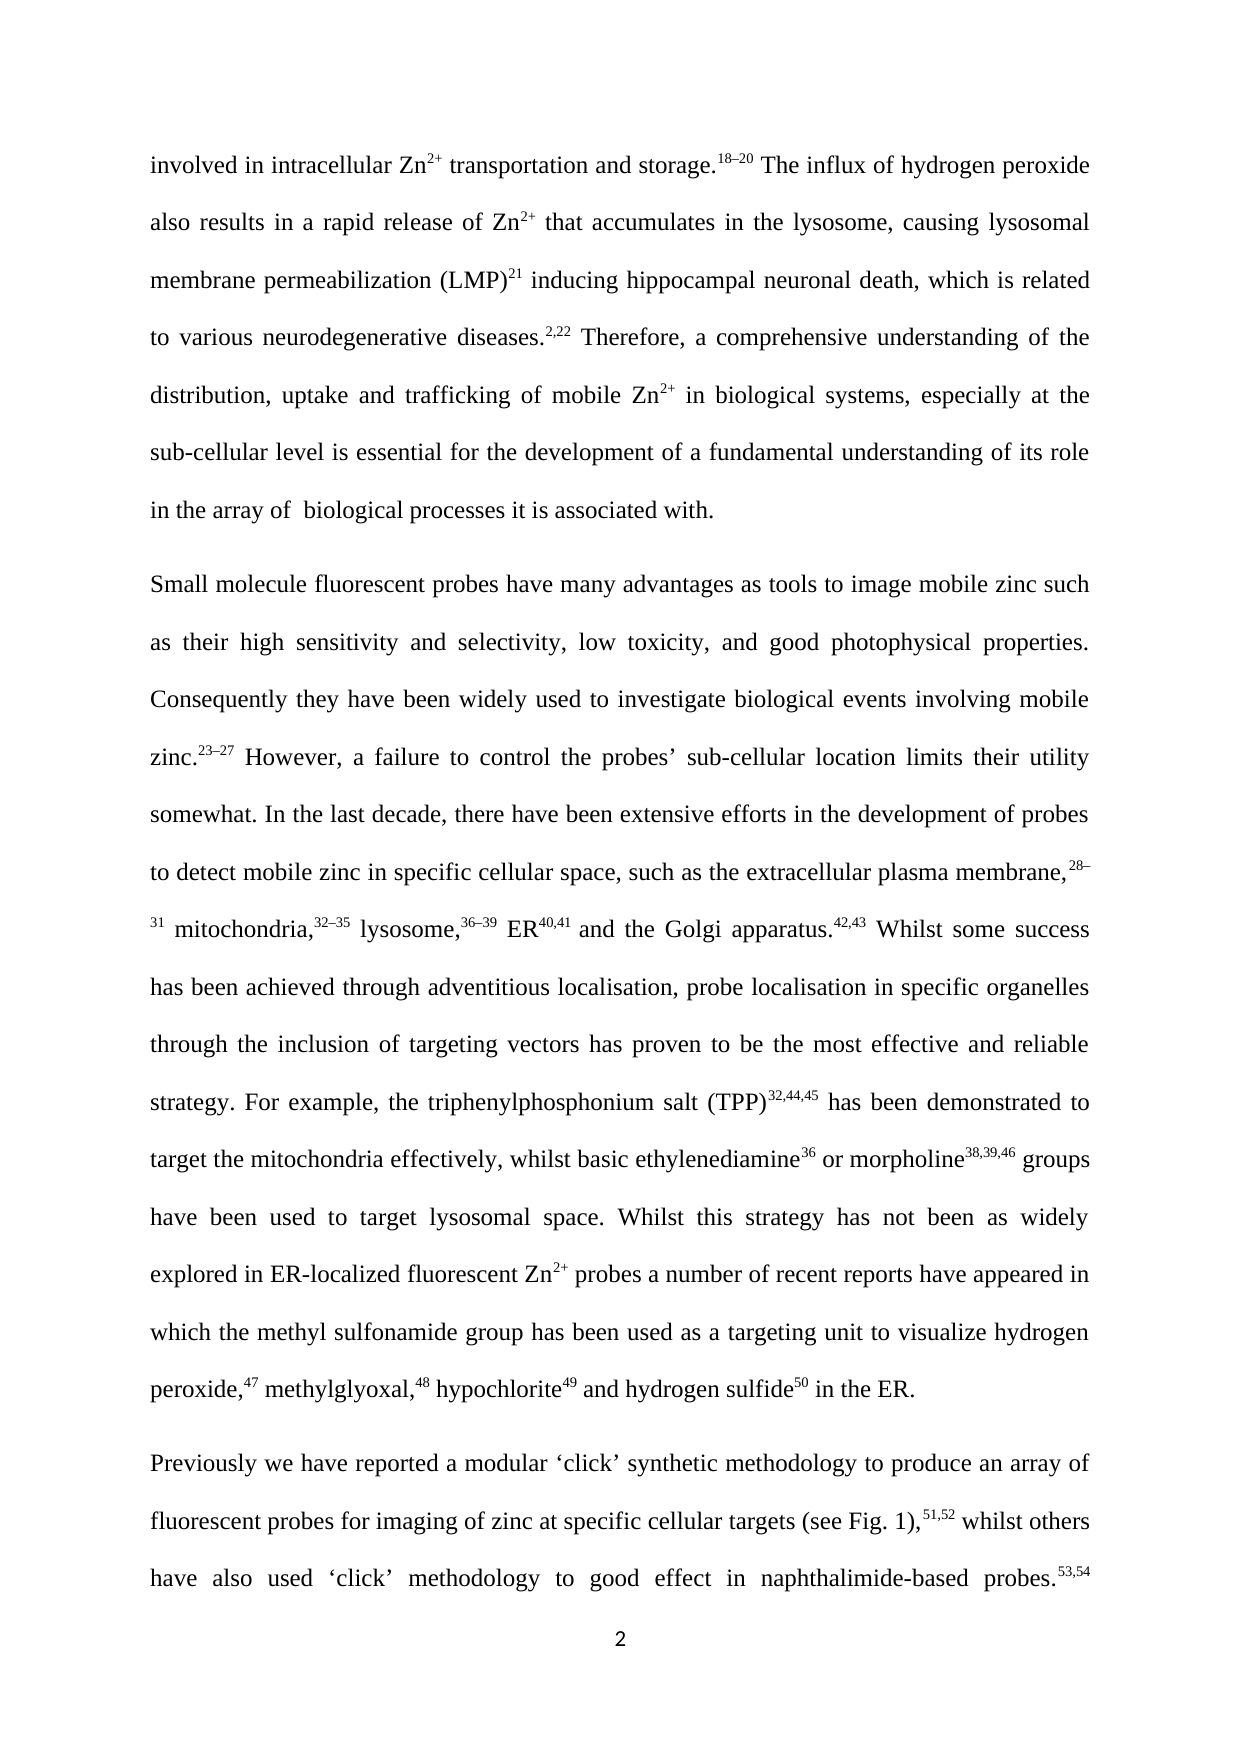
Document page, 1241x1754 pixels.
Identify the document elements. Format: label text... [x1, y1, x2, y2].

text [150, 1448, 1090, 1592]
text Small molecule fluorescent probes have many advantages as tools to image mobile zinc such as their high sensitivity and selectivity, low toxicity, and good photophysical properties. Consequently they have been widely used to investigate biological events involving mobile zinc.23–27 However, a failure to control the probes’ sub-cellular location limits their utility somewhat. In the last decade, there have been extensive efforts in the development of probes to detect mobile zinc in specific cellular space, such as the extracellular plasma membrane,28–31 mitochondria,32–35 lysosome,36–39 ER40,41 and the Golgi apparatus.42,43 Whilst some success has been achieved through adventitious localisation, probe localisation in specific organelles through the inclusion of targeting vectors has proven to be the most effective and reliable strategy. For example, the triphenylphosphonium salt (TPP)32,44,45 has been demonstrated to target the mitochondria effectively, whilst basic ethylenediamine36 or morpholine38,39,46 groups have been used to target lysosomal space. Whilst this strategy has not been as widely explored in ER-localized fluorescent Zn2+ probes a number of recent reports have appeared in which the methyl sulfonamide group has been used as a targeting unit to visualize hydrogen peroxide,47 methylglyoxal,48 hypochlorite49 and hydrogen sulfide50 in the ER. [150, 569, 1090, 1403]
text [150, 150, 1090, 524]
